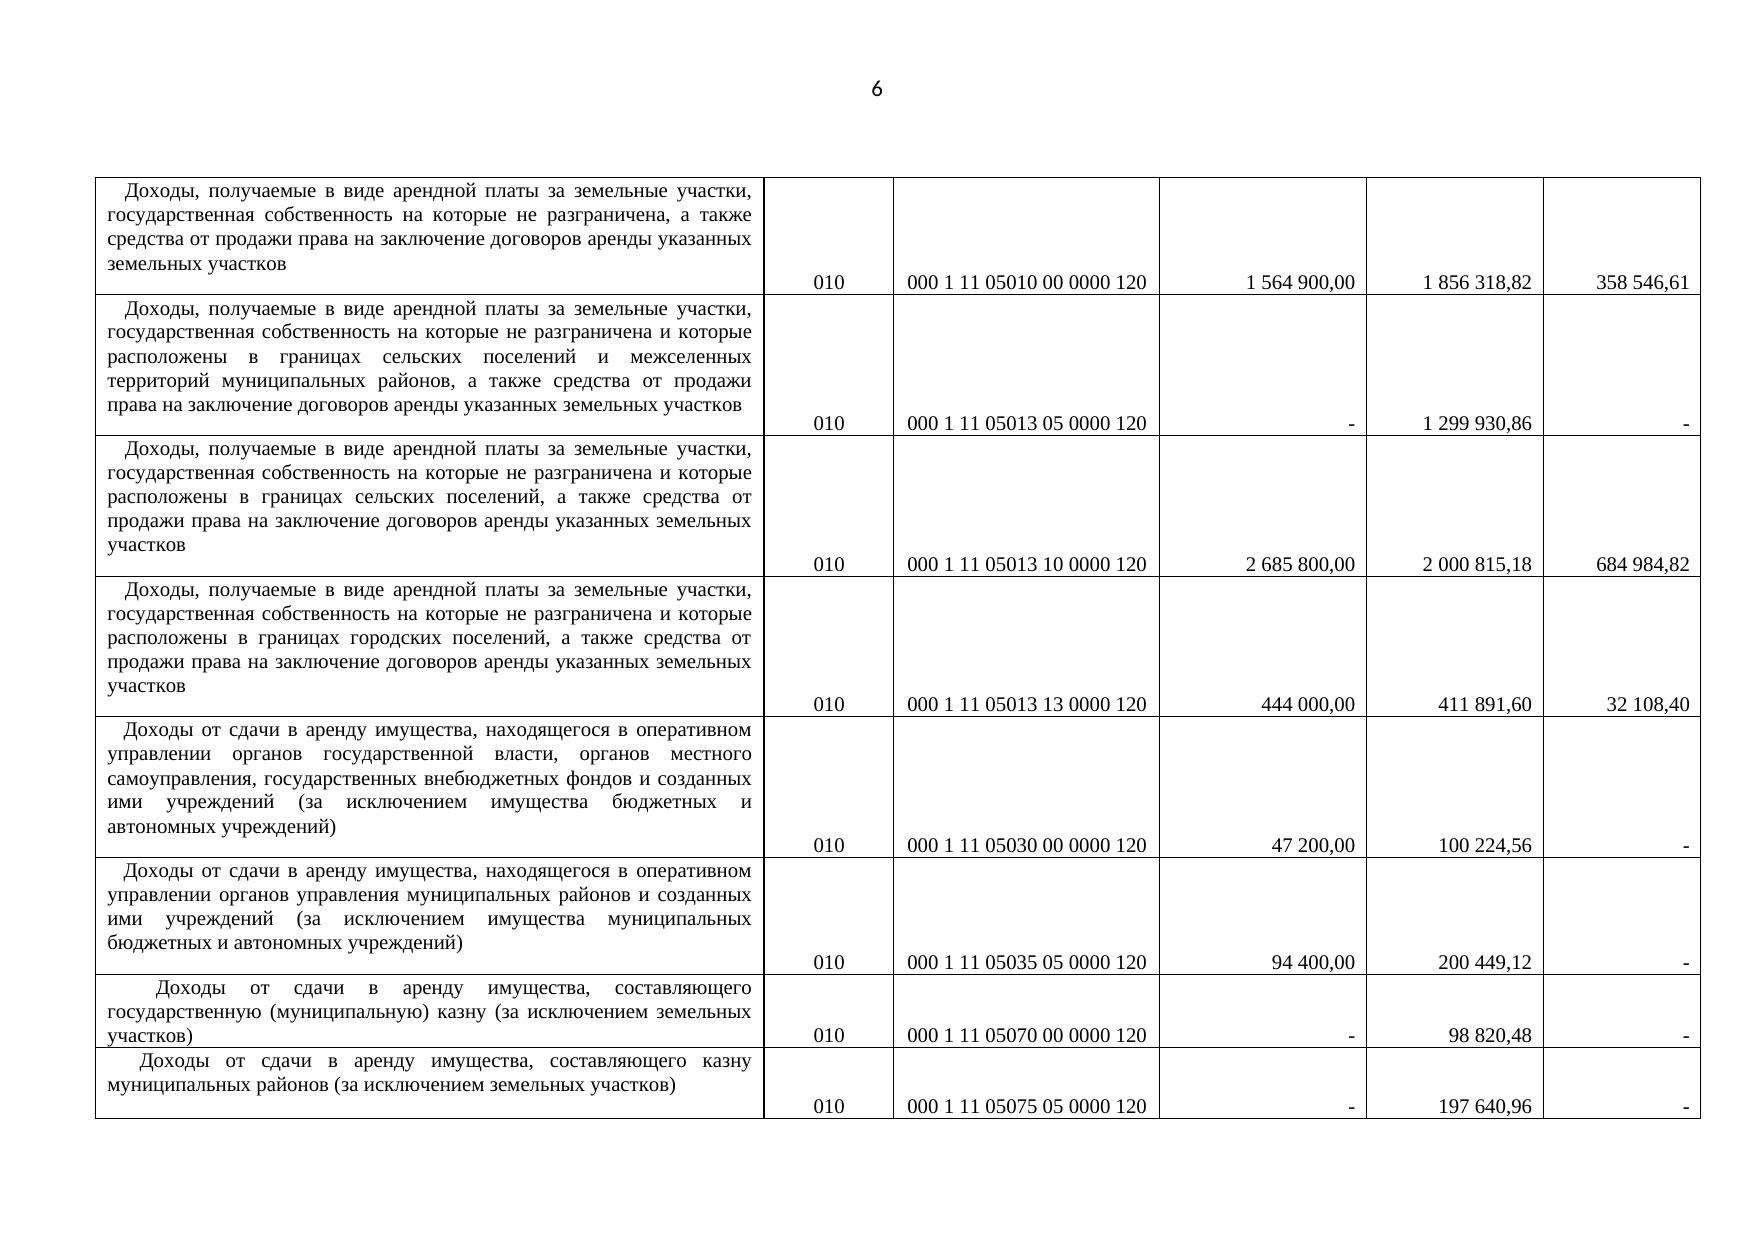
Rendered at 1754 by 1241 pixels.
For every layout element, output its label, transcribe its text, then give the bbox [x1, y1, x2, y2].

table_cell - [1544, 975, 1700, 1047]
table_cell 000 1 11 05013 13 0000 120 [894, 577, 1159, 716]
table_cell 010 [765, 717, 893, 857]
table_cell 010 [765, 436, 893, 576]
table_cell 000 1 11 05013 05 0000 120 [894, 295, 1159, 435]
table_cell 2 000 815,18 [1367, 436, 1543, 576]
table_cell 000 1 11 05070 00 0000 120 [894, 975, 1159, 1047]
table_cell 1 856 318,82 [1367, 178, 1543, 294]
table_cell Доходы, получаемые в виде арендной платы за земельные участки, государственная собственность на которые не разграничена, а также средства от продажи права на заключение договоров аренды указанных земельных участков [96, 178, 763, 294]
table_cell 2 685 800,00 [1160, 436, 1366, 576]
table_cell 000 1 11 05013 10 0000 120 [894, 436, 1159, 576]
table_cell 010 [765, 1048, 893, 1118]
table_cell Доходы, получаемые в виде арендной платы за земельные участки, государственная собственность на которые не разграничена и которые расположены в границах сельских поселений и межселенных территорий муниципальных районов, а также средства от продажи права на заключение договоров аренды указанных земельных участков [96, 295, 763, 435]
table_cell 000 1 11 05010 00 0000 120 [894, 178, 1159, 294]
table_cell 100 224,56 [1367, 717, 1543, 857]
table_cell Доходы от сдачи в аренду имущества, составляющего государственную (муниципальную) казну (за исключением земельных участков) [96, 975, 763, 1047]
table_cell 010 [765, 577, 893, 716]
table_cell 1 299 930,86 [1367, 295, 1543, 435]
table_cell 010 [765, 178, 893, 294]
table_cell 197 640,96 [1367, 1048, 1543, 1118]
table_cell - [1160, 975, 1366, 1047]
table_cell - [1160, 1048, 1366, 1118]
table_cell 444 000,00 [1160, 577, 1366, 716]
table_cell 000 1 11 05075 05 0000 120 [894, 1048, 1159, 1118]
table_cell 1 564 900,00 [1160, 178, 1366, 294]
table_cell 358 546,61 [1544, 178, 1700, 294]
table_cell 010 [765, 295, 893, 435]
table_cell - [1544, 1048, 1700, 1118]
table_cell 684 984,82 [1544, 436, 1700, 576]
table_cell - [1544, 858, 1700, 974]
table_cell 010 [765, 975, 893, 1047]
table_cell Доходы от сдачи в аренду имущества, составляющего казну муниципальных районов (за исключением земельных участков) [96, 1048, 763, 1118]
table_cell Доходы, получаемые в виде арендной платы за земельные участки, государственная собственность на которые не разграничена и которые расположены в границах городских поселений, а также средства от продажи права на заключение договоров аренды указанных земельных участков [96, 577, 763, 716]
table_cell - [1544, 295, 1700, 435]
table_cell 200 449,12 [1367, 858, 1543, 974]
table_cell 94 400,00 [1160, 858, 1366, 974]
table_cell Доходы от сдачи в аренду имущества, находящегося в оперативном управлении органов управления муниципальных районов и созданных ими учреждений (за исключением имущества муниципальных бюджетных и автономных учреждений) [96, 858, 763, 974]
table_cell 010 [765, 858, 893, 974]
table_cell 32 108,40 [1544, 577, 1700, 716]
table_cell Доходы, получаемые в виде арендной платы за земельные участки, государственная собственность на которые не разграничена и которые расположены в границах сельских поселений, а также средства от продажи права на заключение договоров аренды указанных земельных участков [96, 436, 763, 576]
table_cell - [1160, 295, 1366, 435]
table_cell - [1544, 717, 1700, 857]
table_cell 000 1 11 05035 05 0000 120 [894, 858, 1159, 974]
table_cell Доходы от сдачи в аренду имущества, находящегося в оперативном управлении органов государственной власти, органов местного самоуправления, государственных внебюджетных фондов и созданных ими учреждений (за исключением имущества бюджетных и автономных учреждений) [96, 717, 763, 857]
table_cell 47 200,00 [1160, 717, 1366, 857]
table_cell 98 820,48 [1367, 975, 1543, 1047]
table_cell 000 1 11 05030 00 0000 120 [894, 717, 1159, 857]
table_cell 411 891,60 [1367, 577, 1543, 716]
